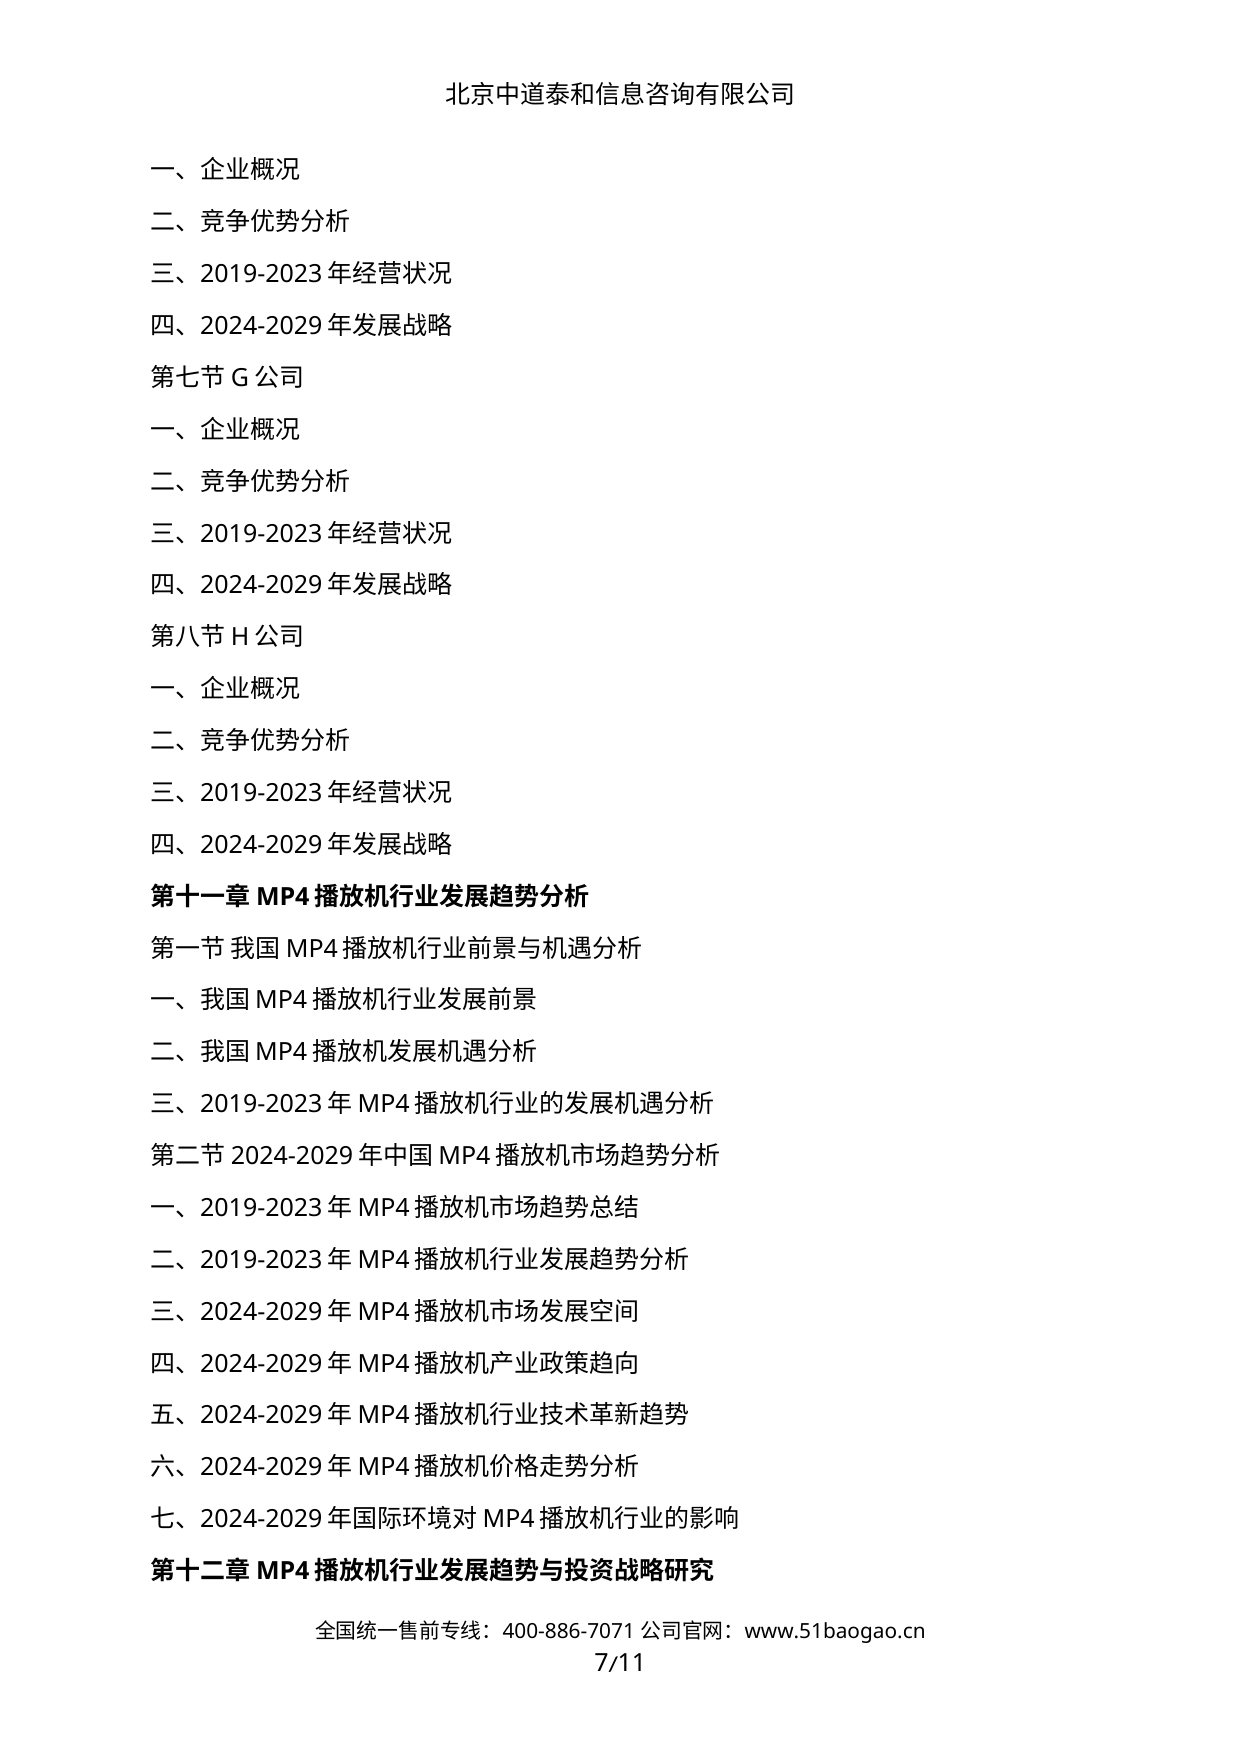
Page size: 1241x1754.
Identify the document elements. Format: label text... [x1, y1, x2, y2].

text 三、2019-2023年经营状况 [150, 513, 1090, 549]
text 二、竞争优势分析 [150, 721, 1090, 757]
text 一、企业概况 [150, 669, 1090, 705]
text 一、2019-2023年MP4播放机市场趋势总结 [150, 1187, 1090, 1224]
text 第八节 H公司 [150, 617, 1090, 653]
text 第十一章 MP4播放机行业发展趋势分析 [150, 876, 1090, 912]
text 三、2019-2023年经营状况 [150, 254, 1090, 290]
text 六、2024-2029年MP4播放机价格走势分析 [150, 1447, 1090, 1483]
text 二、2019-2023年MP4播放机行业发展趋势分析 [150, 1239, 1090, 1276]
text 四、2024-2029年发展战略 [150, 565, 1090, 601]
text 二、竞争优势分析 [150, 202, 1090, 238]
text 三、2024-2029年MP4播放机市场发展空间 [150, 1291, 1090, 1327]
text 七、2024-2029年国际环境对MP4播放机行业的影响 [150, 1499, 1090, 1535]
text 三、2019-2023年MP4播放机行业的发展机遇分析 [150, 1084, 1090, 1120]
text 五、2024-2029年MP4播放机行业技术革新趋势 [150, 1395, 1090, 1431]
text 一、我国MP4播放机行业发展前景 [150, 980, 1090, 1016]
text 第二节 2024-2029年中国MP4播放机市场趋势分析 [150, 1136, 1090, 1172]
text 第十二章 MP4播放机行业发展趋势与投资战略研究 [150, 1551, 1090, 1587]
text 第一节 我国MP4播放机行业前景与机遇分析 [150, 928, 1090, 964]
text 四、2024-2029年发展战略 [150, 306, 1090, 342]
text 四、2024-2029年MP4播放机产业政策趋向 [150, 1343, 1090, 1379]
text 三、2019-2023年经营状况 [150, 772, 1090, 809]
text 二、我国MP4播放机发展机遇分析 [150, 1032, 1090, 1068]
text 一、企业概况 [150, 409, 1090, 446]
text 四、2024-2029年发展战略 [150, 824, 1090, 861]
text 一、企业概况 [150, 150, 1090, 186]
text 第七节 G公司 [150, 357, 1090, 394]
text 二、竞争优势分析 [150, 461, 1090, 497]
